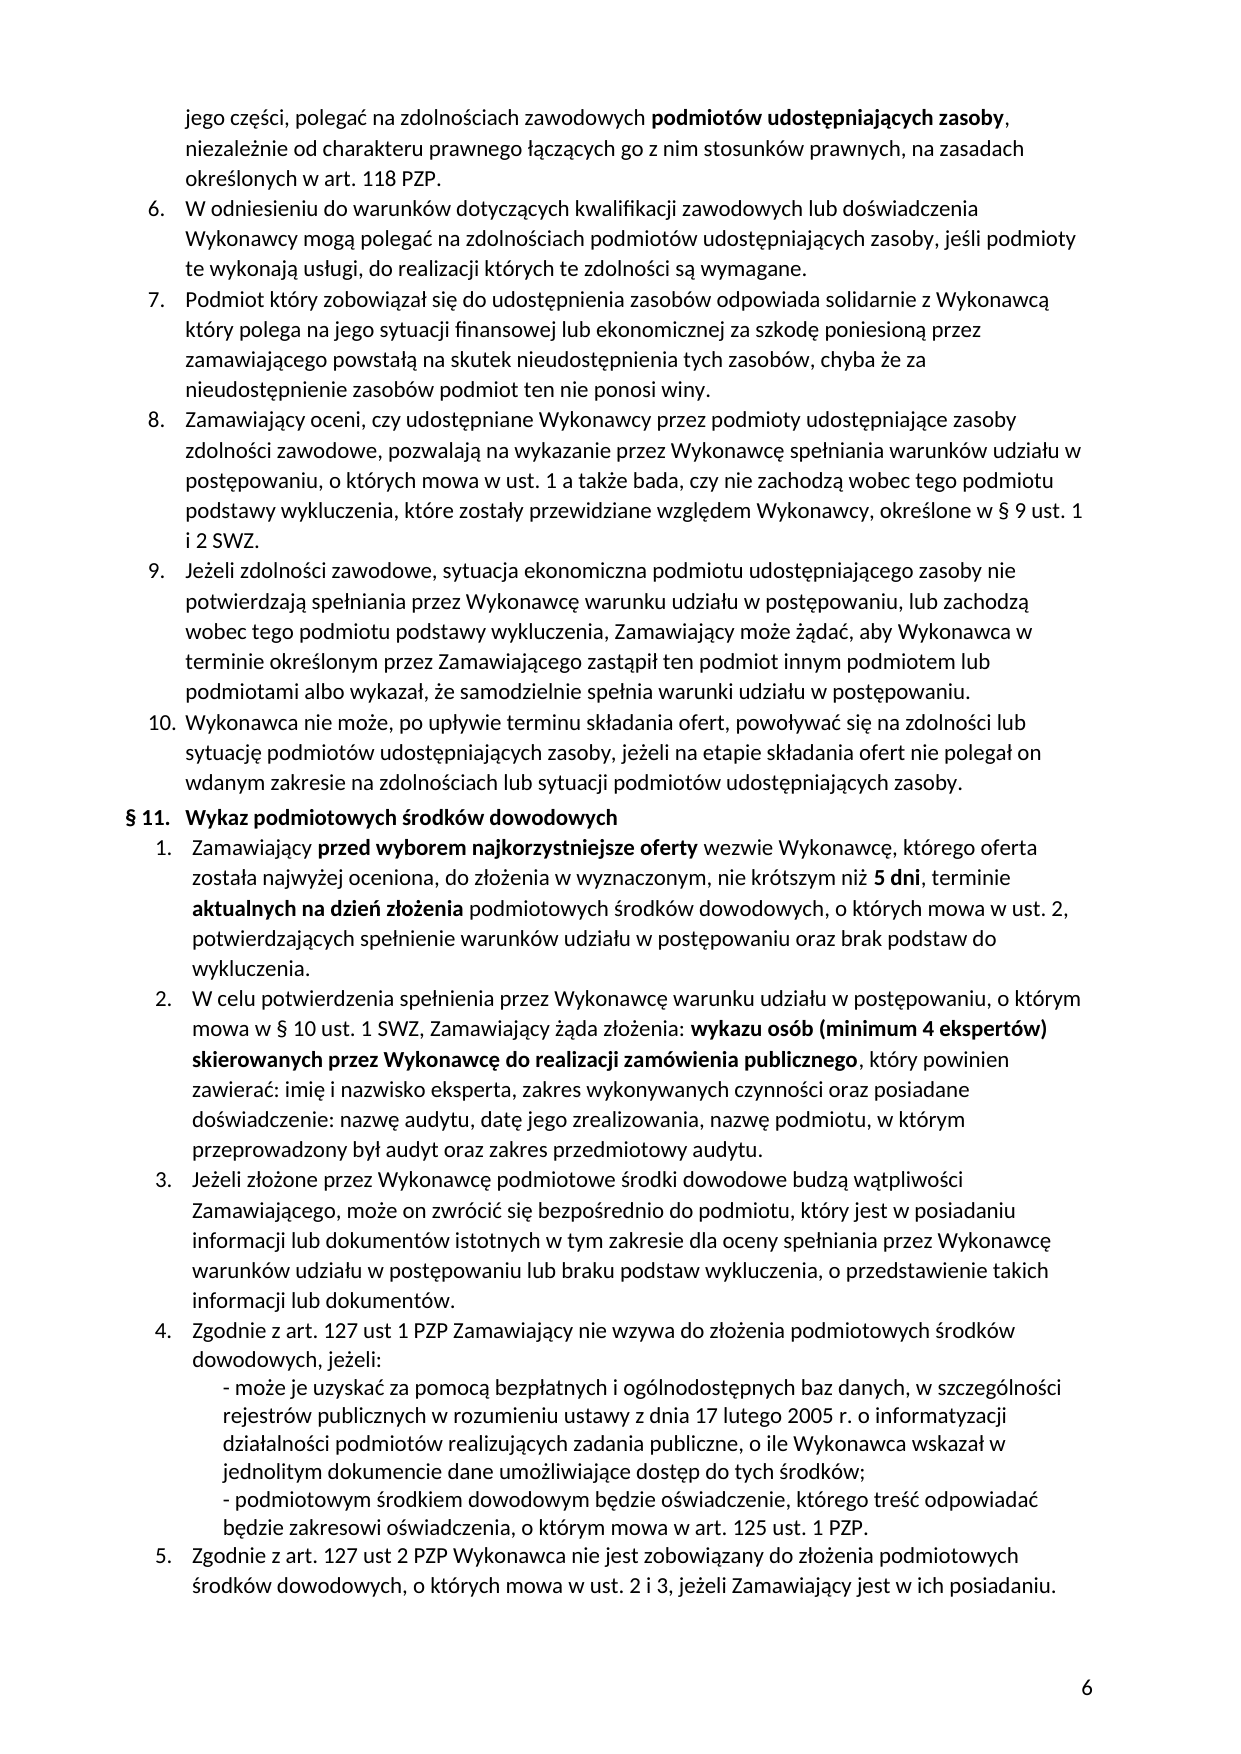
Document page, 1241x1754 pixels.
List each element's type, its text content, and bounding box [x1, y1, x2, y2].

list W celu potwierdzenia spełnienia przez Wykonawcę warunku udziału w postępowaniu, o którym mowa w § 10 ust. 1 SWZ, Zamawiający żąda złożenia: wykazu osób (minimum 4 ekspertów) skierowanych przez Wykonawcę do realizacji zamówienia publicznego, który powinien zawierać: imię i nazwisko eksperta, zakres wykonywanych czynności oraz posiadane doświadczenie: nazwę audytu, datę jego zrealizowania, nazwę podmiotu, w którym przeprowadzony był audyt oraz zakres przedmiotowy audytu. [155, 984, 1093, 1163]
list Podmiot który zobowiązał się do udostępnienia zasobów odpowiada solidarnie z Wykonawcą który polega na jego sytuacji finansowej lub ekonomicznej za szkodę poniesioną przez zamawiającego powstałą na skutek nieudostępnienia tych zasobów, chyba że za nieudostępnienie zasobów podmiot ten nie ponosi winy. [148, 285, 1093, 403]
text - może je uzyskać za pomocą bezpłatnych i ogólnodostępnych baz danych, w szczególności rejestrów publicznych w rozumieniu ustawy z dnia 17 lutego 2005 r. o informatyzacji działalności podmiotów realizujących zadania publiczne, o ile Wykonawca wskazał w jednolitym dokumencie dane umożliwiające dostęp do tych środków; [223, 1373, 1093, 1485]
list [148, 103, 1093, 192]
list Zamawiający oceni, czy udostępniane Wykonawcy przez podmioty udostępniające zasoby zdolności zawodowe, pozwalają na wykazanie przez Wykonawcę spełniania warunków udziału w postępowaniu, o których mowa w ust. 1 a także bada, czy nie zachodzą wobec tego podmiotu podstawy wykluczenia, które zostały przewidziane względem Wykonawcy, określone w § 9 ust. 1 i 2 SWZ. [148, 406, 1093, 554]
list Jeżeli złożone przez Wykonawcę podmiotowe środki dowodowe budzą wątpliwości Zamawiającego, może on zwrócić się bezpośrednio do podmiotu, który jest w posiadaniu informacji lub dokumentów istotnych w tym zakresie dla oceny spełniania przez Wykonawcę warunków udziału w postępowaniu lub braku podstaw wykluczenia, o przedstawienie takich informacji lub dokumentów. [155, 1166, 1093, 1314]
list Jeżeli zdolności zawodowe, sytuacja ekonomiczna podmiotu udostępniającego zasoby nie potwierdzają spełniania przez Wykonawcę warunku udziału w postępowaniu, lub zachodzą wobec tego podmiotu podstawy wykluczenia, Zamawiający może żądać, aby Wykonawca w terminie określonym przez Zamawiającego zastąpił ten podmiot innym podmiotem lub podmiotami albo wykazał, że samodzielnie spełnia warunki udziału w postępowaniu. [148, 557, 1093, 705]
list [155, 1541, 1093, 1599]
list Wykonawca nie może, po upływie terminu składania ofert, powoływać się na zdolności lub sytuację podmiotów udostępniających zasoby, jeżeli na etapie składania ofert nie polegał on wdanym zakresie na zdolnościach lub sytuacji podmiotów udostępniających zasoby. [148, 708, 1093, 796]
list Zgodnie z art. 127 ust 1 PZP Zamawiający nie wzywa do złożenia podmiotowych środków dowodowych, jeżeli: [154, 1317, 1093, 1373]
text - podmiotowym środkiem dowodowym będzie oświadczenie, którego treść odpowiadać będzie zakresowi oświadczenia, o którym mowa w art. 125 ust. 1 PZP. [223, 1485, 1093, 1541]
list Zamawiający przed wyborem najkorzystniejsze oferty wezwie Wykonawcę, którego oferta została najwyżej oceniona, do złożenia w wyznaczonym, nie krótszym niż 5 dni, terminie aktualnych na dzień złożenia podmiotowych środków dowodowych, o których mowa w ust. 2, potwierdzających spełnienie warunków udziału w postępowaniu oraz brak podstaw do wykluczenia. [155, 833, 1093, 982]
subtitle Wykaz podmiotowych środków dowodowych [148, 803, 1093, 831]
list W odniesieniu do warunków dotyczących kwalifikacji zawodowych lub doświadczenia Wykonawcy mogą polegać na zdolnościach podmiotów udostępniających zasoby, jeśli podmioty te wykonają usługi, do realizacji których te zdolności są wymagane. [148, 194, 1093, 282]
